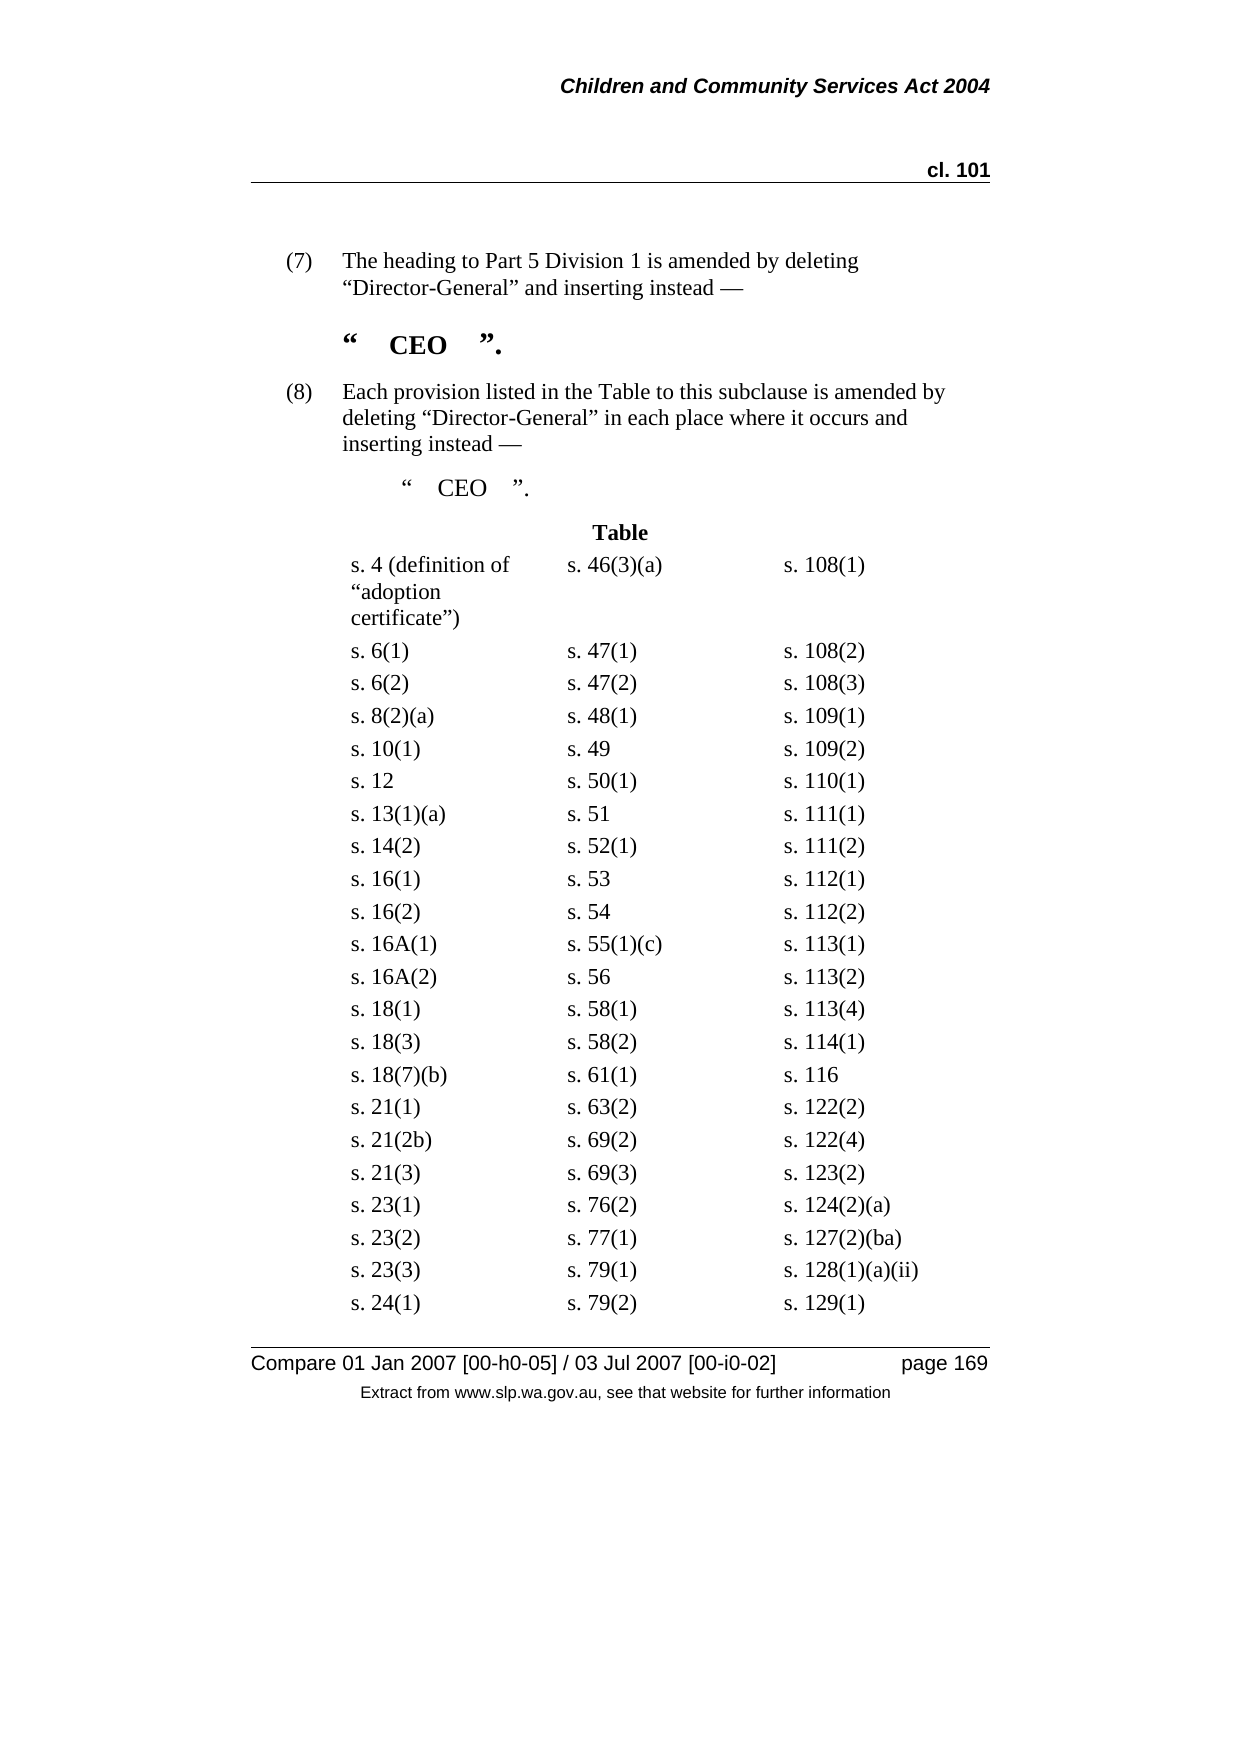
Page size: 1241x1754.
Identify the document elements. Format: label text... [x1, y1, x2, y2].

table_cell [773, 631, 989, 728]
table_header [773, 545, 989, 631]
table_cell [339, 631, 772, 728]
text (7) The heading to Part 5 Division 1 is amended by deleting “Director-General” and inserting instead — [251, 247, 990, 300]
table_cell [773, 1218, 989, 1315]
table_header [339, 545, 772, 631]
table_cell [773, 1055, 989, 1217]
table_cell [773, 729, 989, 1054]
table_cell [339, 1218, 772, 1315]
text (8) Each provision listed in the Table to this subclause is amended by deleting “Director-General” in each place where it occurs and inserting instead — [251, 378, 990, 457]
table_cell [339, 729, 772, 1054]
subtitle Table [251, 519, 990, 545]
text “ CEO ”. [312, 473, 960, 502]
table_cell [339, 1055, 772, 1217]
subtitle “ CEO ”. [309, 325, 960, 361]
